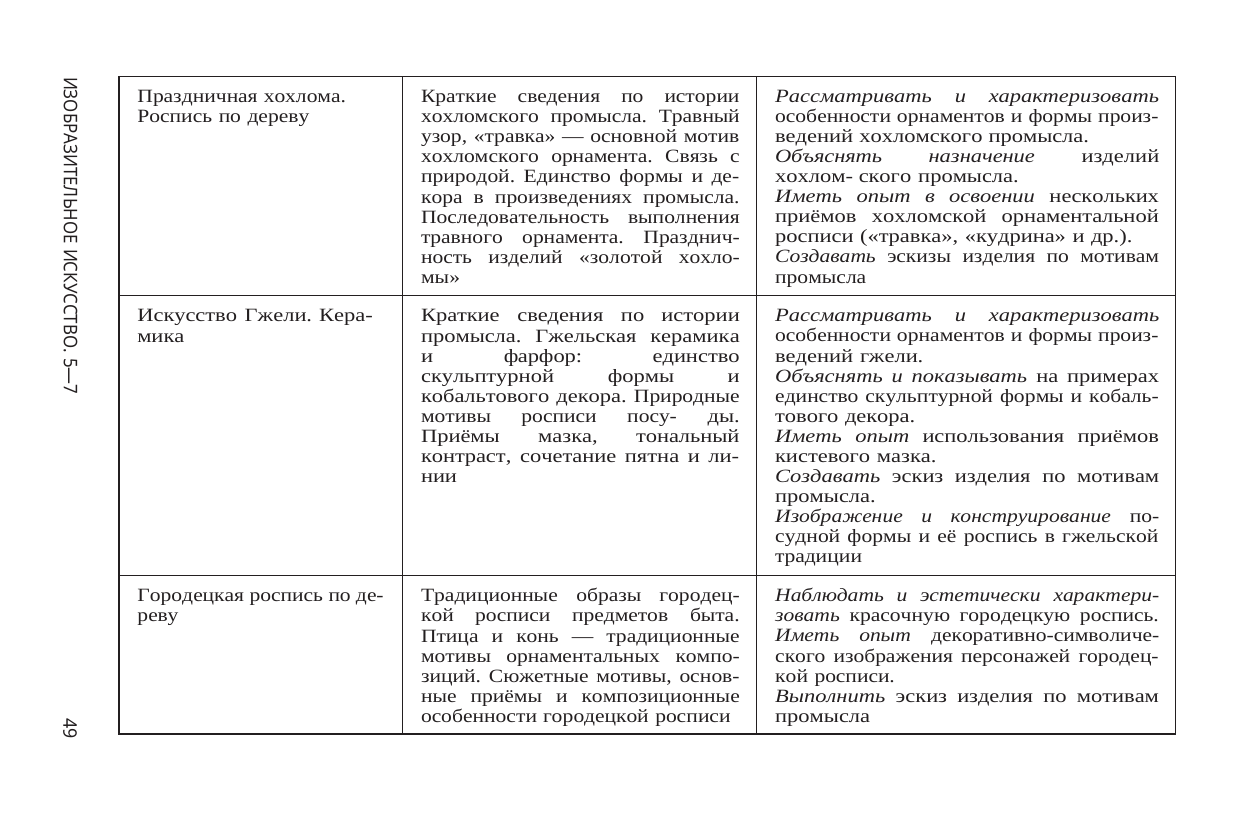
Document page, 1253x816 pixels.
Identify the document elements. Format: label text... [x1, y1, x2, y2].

table_header Праздничная хохлома. Роспись по дереву [120, 77, 402, 295]
table_cell Наблюдать и эстетически характери- зовать красочную городецкую роспись. Иметь опыт декоративно-символиче- ского изображения персонажей городец- кой росписи. Выполнить эскиз изделия по мотивам промысла [757, 576, 1175, 733]
table_header Краткие сведения по истории хохломского промысла. Травный узор, «травка» — основной мотив хохломского орнамента. Связь с природой. Единство формы и де- кора в произведениях промысла. Последовательность выполнения травного орнамента. Празднич- ность изделий «золотой хохло- мы» [403, 77, 756, 295]
table_cell Искусство Гжели. Кера- мика [120, 296, 402, 575]
table_header Рассматривать и характеризовать особенности орнаментов и формы произ- ведений хохломского промысла. Объяснять назначение изделий хохлом- ского промысла. Иметь опыт в освоении нескольких приёмов хохломской орнаментальной росписи («травка», «кудрина» и др.). Создавать эскизы изделия по мотивам промысла [757, 77, 1175, 295]
table_cell Краткие сведения по истории промысла. Гжельская керамика и фарфор: единство скульптурной формы и кобальтового декора. Природные мотивы росписи посу- ды. Приёмы мазка, тональный контраст, сочетание пятна и ли- нии [403, 296, 756, 575]
table_cell Рассматривать и характеризовать особенности орнаментов и формы произ- ведений гжели. Объяснять и показывать на примерах единство скульптурной формы и кобаль- тового декора. Иметь опыт использования приёмов кистевого мазка. Создавать эскиз изделия по мотивам промысла. Изображение и конструирование по- судной формы и её роспись в гжельской традиции [757, 296, 1175, 575]
table_cell Городецкая роспись по де- реву [120, 576, 402, 733]
table_cell Традиционные образы городец- кой росписи предметов быта. Птица и конь — традиционные мотивы орнаментальных компо- зиций. Сюжетные мотивы, основ- ные приёмы и композиционные особенности городецкой росписи [403, 576, 756, 733]
